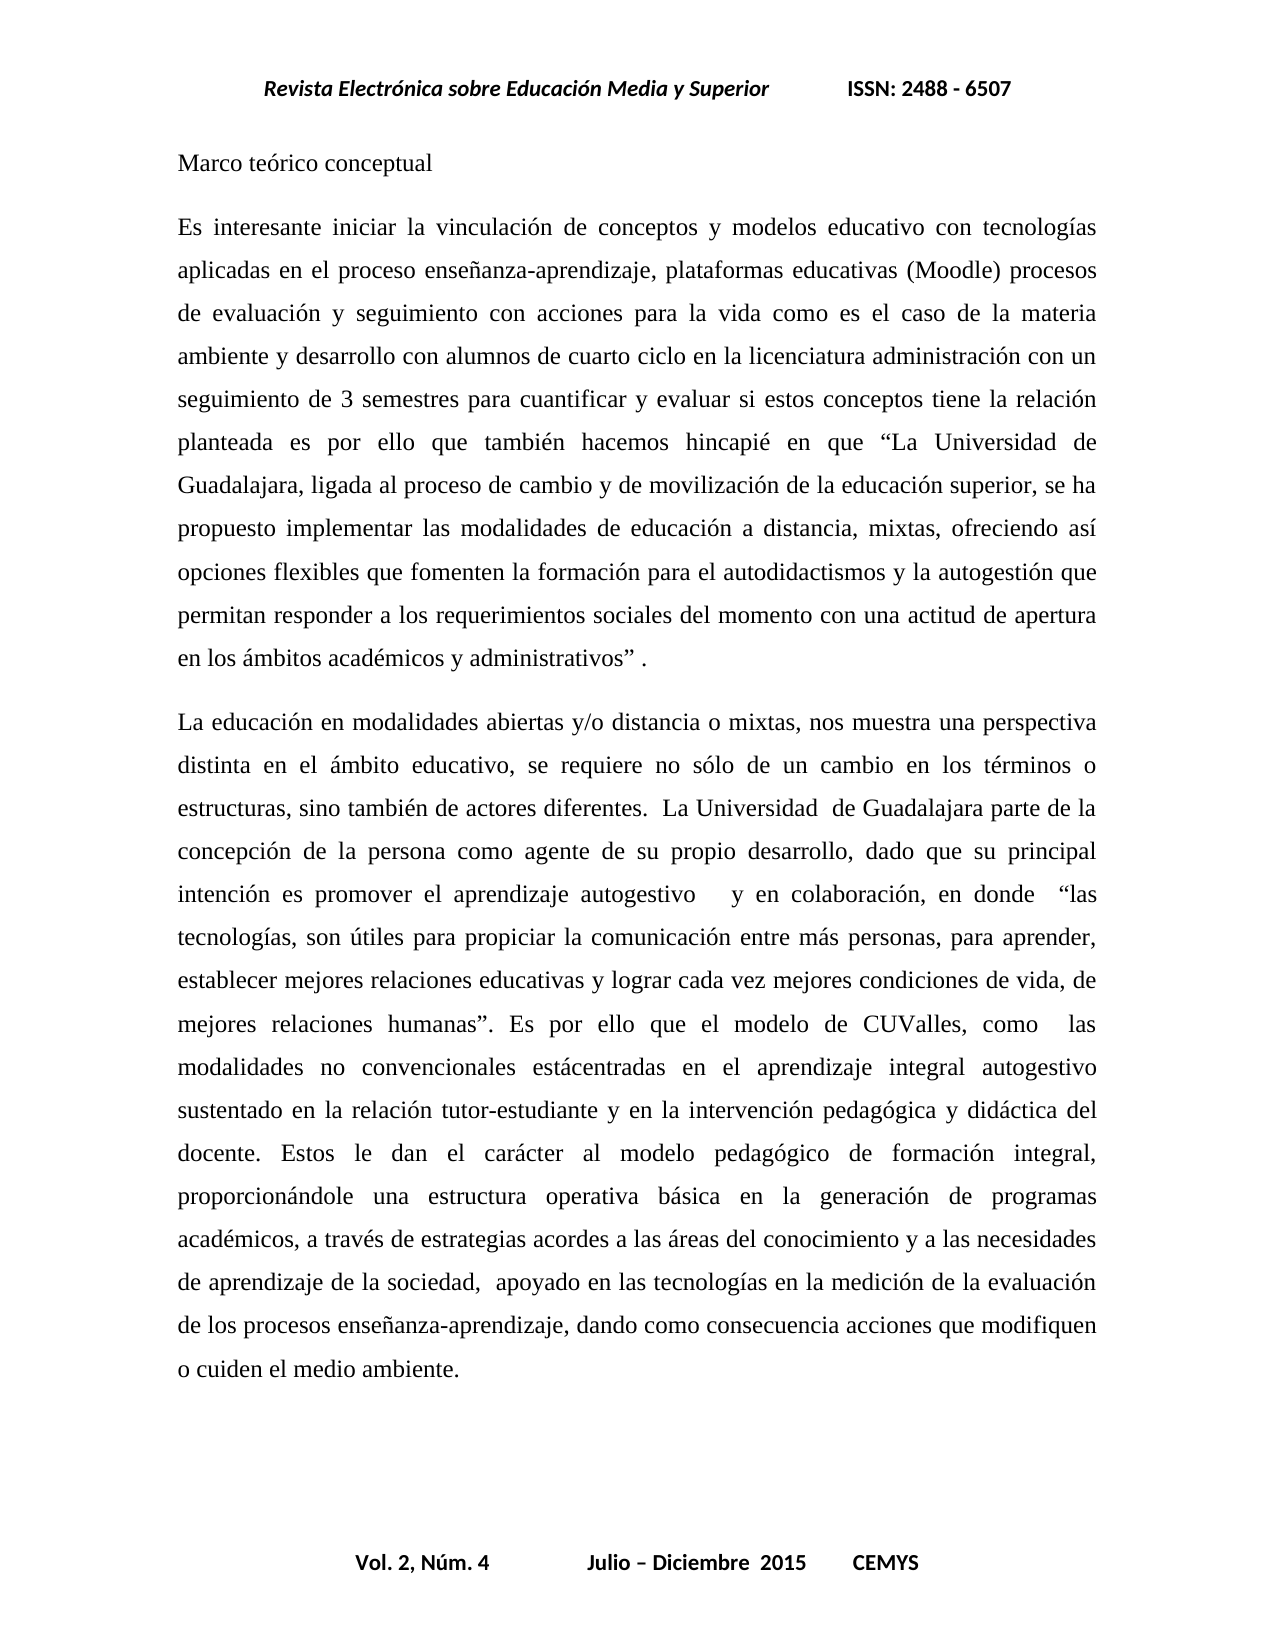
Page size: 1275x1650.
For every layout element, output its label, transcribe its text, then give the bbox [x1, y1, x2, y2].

text Es interesante iniciar la vinculación de conceptos y modelos educativo con tecnologías aplicadas en el proceso enseñanza-aprendizaje, plataformas educativas (Moodle) procesos de evaluación y seguimiento con acciones para la vida como es el caso de la materia ambiente y desarrollo con alumnos de cuarto ciclo en la licenciatura administración con un seguimiento de 3 semestres para cuantificar y evaluar si estos conceptos tiene la relación planteada es por ello que también hacemos hincapié en que “La Universidad de Guadalajara, ligada al proceso de cambio y de movilización de la educación superior, se ha propuesto implementar las modalidades de educación a distancia, mixtas, ofreciendo así opciones flexibles que fomenten la formación para el autodidactismos y la autogestión que permitan responder a los requerimientos sociales del momento con una actitud de apertura en los ámbitos académicos y administrativos” . [177, 212, 1098, 672]
text La educación en modalidades abiertas y/o distancia o mixtas, nos muestra una perspectiva distinta en el ámbito educativo, se requiere no sólo de un cambio en los términos o estructuras, sino también de actores diferentes. La Universidad de Guadalajara parte de la concepción de la persona como agente de su propio desarrollo, dado que su principal intención es promover el aprendizaje autogestivo y en colaboración, en donde “las tecnologías, son útiles para propiciar la comunicación entre más personas, para aprender, establecer mejores relaciones educativas y lograr cada vez mejores condiciones de vida, de mejores relaciones humanas”. Es por ello que el modelo de CUValles, como las modalidades no convencionales estácentradas en el aprendizaje integral autogestivo sustentado en la relación tutor-estudiante y en la intervención pedagógica y didáctica del docente. Estos le dan el carácter al modelo pedagógico de formación integral, proporcionándole una estructura operativa básica en la generación de programas académicos, a través de estrategias acordes a las áreas del conocimiento y a las necesidades de aprendizaje de la sociedad, apoyado en las tecnologías en la medición de la evaluación de los procesos enseñanza-aprendizaje, dando como consecuencia acciones que modifiquen o cuiden el medio ambiente. [177, 707, 1098, 1382]
text Marco teórico conceptual [177, 148, 1098, 176]
